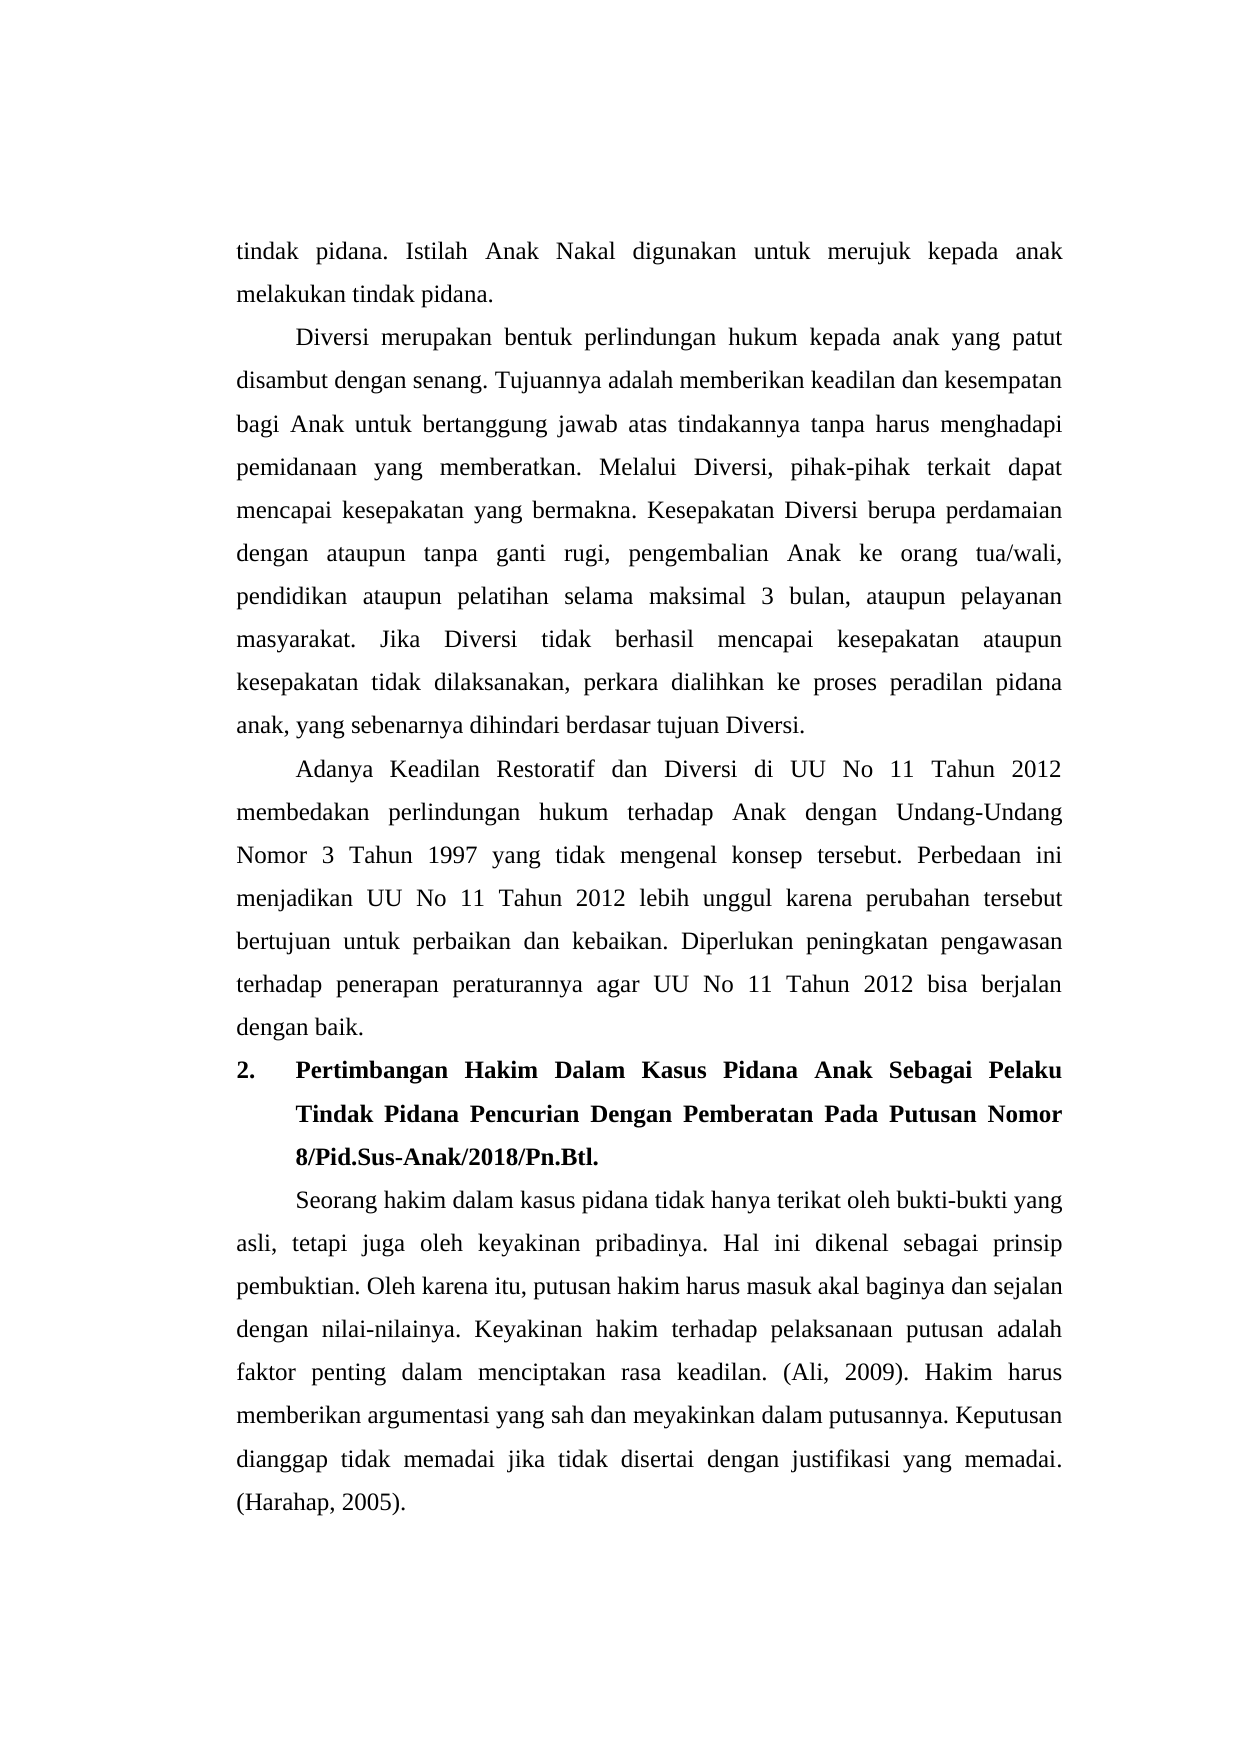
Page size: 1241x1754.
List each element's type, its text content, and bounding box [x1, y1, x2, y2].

text Diversi merupakan bentuk perlindungan hukum kepada anak yang patut disambut dengan senang. Tujuannya adalah memberikan keadilan dan kesempatan bagi Anak untuk bertanggung jawab atas tindakannya tanpa harus menghadapi pemidanaan yang memberatkan. Melalui Diversi, pihak-pihak terkait dapat mencapai kesepakatan yang bermakna. Kesepakatan Diversi berupa perdamaian dengan ataupun tanpa ganti rugi, pengembalian Anak ke orang tua/wali, pendidikan ataupun pelatihan selama maksimal 3 bulan, ataupun pelayanan masyarakat. Jika Diversi tidak berhasil mencapai kesepakatan ataupun kesepakatan tidak dilaksanakan, perkara dialihkan ke proses peradilan pidana anak, yang sebenarnya dihindari berdasar tujuan Diversi. [236, 322, 1063, 739]
text Seorang hakim dalam kasus pidana tidak hanya terikat oleh bukti-bukti yang asli, tetapi juga oleh keyakinan pribadinya. Hal ini dikenal sebagai prinsip pembuktian. Oleh karena itu, putusan hakim harus masuk akal baginya dan sejalan dengan nilai-nilainya. Keyakinan hakim terhadap pelaksanaan putusan adalah faktor penting dalam menciptakan rasa keadilan. (Ali, 2009). Hakim harus memberikan argumentasi yang sah dan meyakinkan dalam putusannya. Keputusan dianggap tidak memadai jika tidak disertai dengan justifikasi yang memadai. (Harahap, 2005). [236, 1185, 1063, 1516]
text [236, 236, 1063, 308]
list Pertimbangan Hakim Dalam Kasus Pidana Anak Sebagai Pelaku Tindak Pidana Pencurian Dengan Pemberatan Pada Putusan Nomor 8/Pid.Sus-Anak/2018/Pn.Btl. [236, 1056, 1063, 1171]
text Adanya Keadilan Restoratif dan Diversi di UU No 11 Tahun 2012 membedakan perlindungan hukum terhadap Anak dengan Undang-Undang Nomor 3 Tahun 1997 yang tidak mengenal konsep tersebut. Perbedaan ini menjadikan UU No 11 Tahun 2012 lebih unggul karena perubahan tersebut bertujuan untuk perbaikan dan kebaikan. Diperlukan peningkatan pengawasan terhadap penerapan peraturannya agar UU No 11 Tahun 2012 bisa berjalan dengan baik. [236, 754, 1063, 1041]
